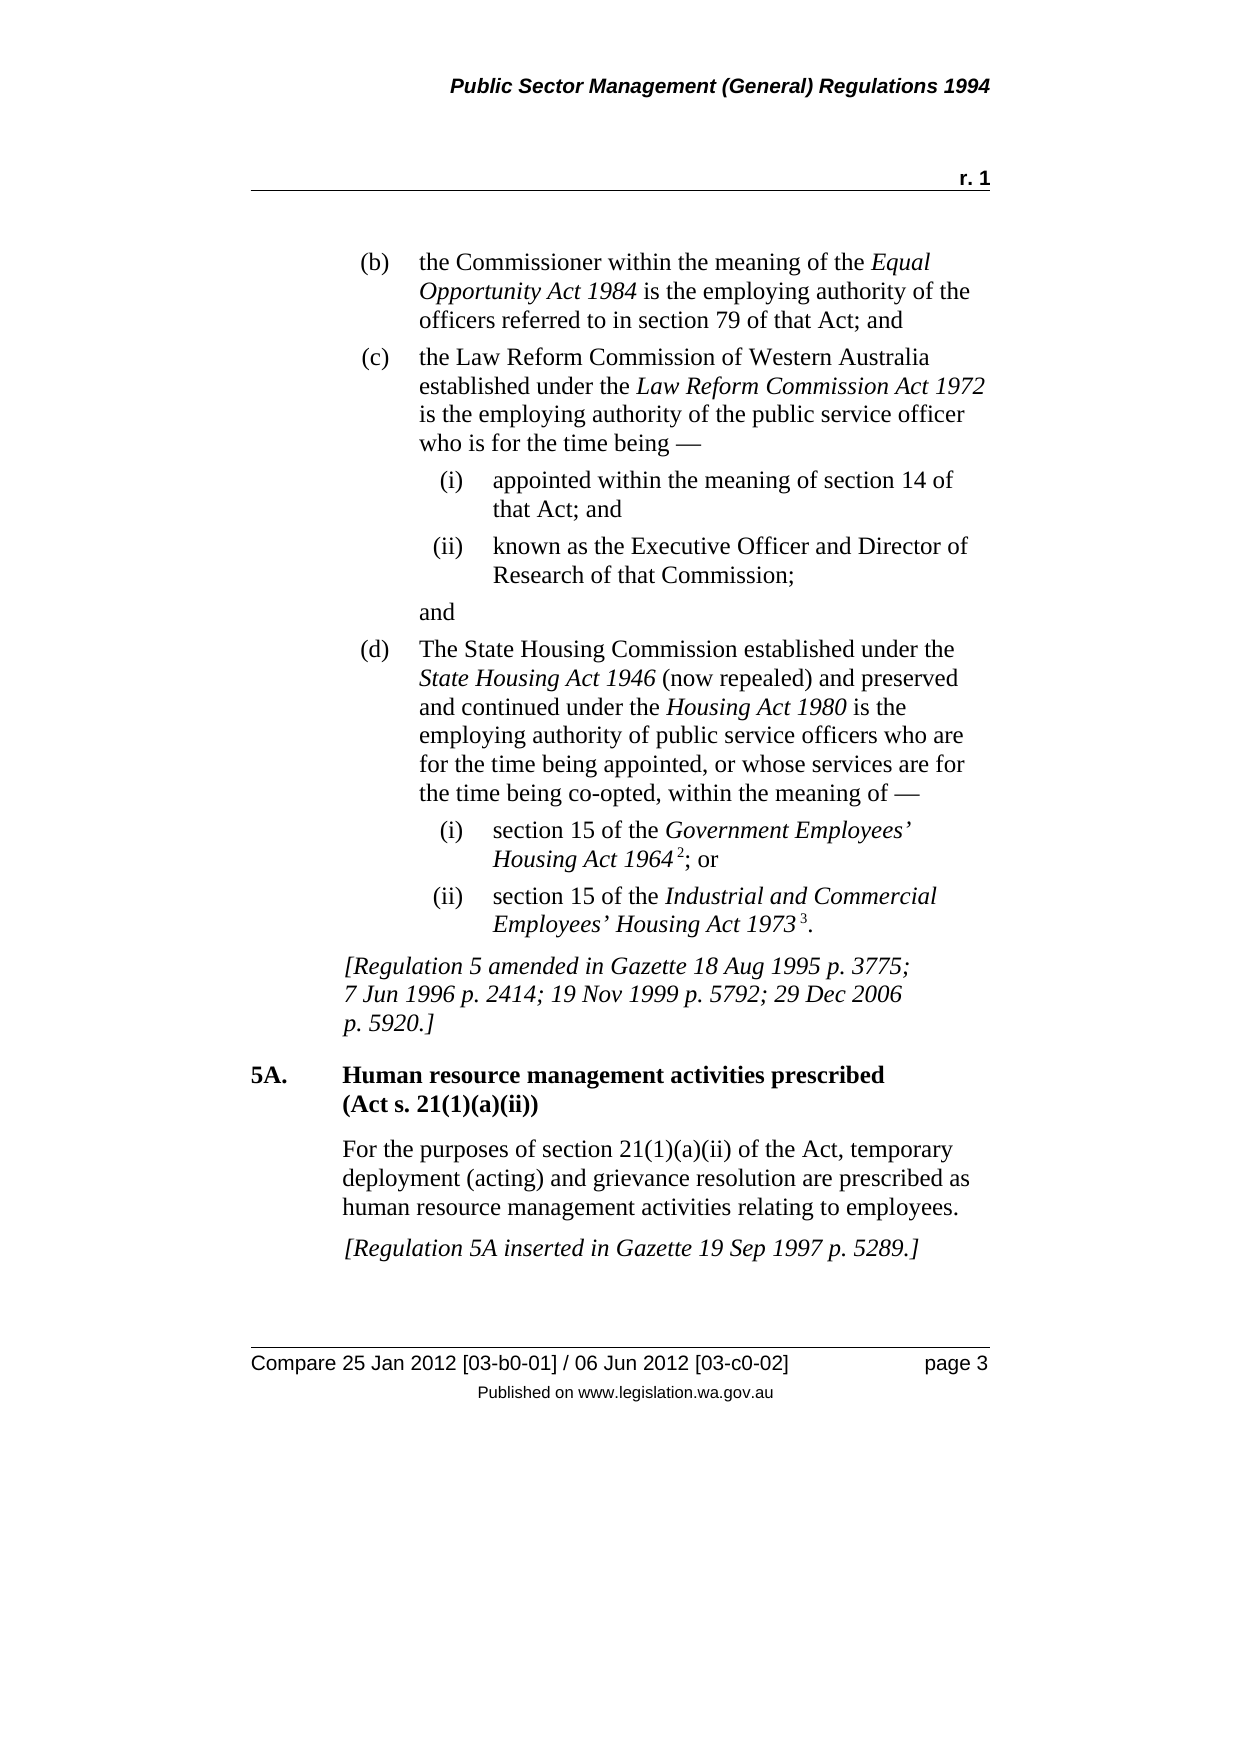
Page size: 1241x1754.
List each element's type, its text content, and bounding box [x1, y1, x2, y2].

text (c) the Law Reform Commission of Western Australia established under the Law Reform Commission Act 1972 is the employing authority of the public service officer who is for the time being — [251, 342, 990, 457]
subtitle 5A. Human resource management activities prescribed (Act s. 21(1)(a)(ii)) [251, 1060, 990, 1117]
text [Regulation 5A inserted in Gazette 19 Sep 1997 p. 5289.] [251, 1233, 990, 1262]
text [Regulation 5 amended in Gazette 18 Aug 1995 p. 3775; 7 Jun 1996 p. 2414; 19 Nov 1999 p. 5792; 29 Dec 2006 p. 5920.] [251, 951, 990, 1037]
text (ii) section 15 of the Industrial and Commercial Employees’ Housing Act 1973 3. [251, 881, 990, 938]
text (b) the Commissioner within the meaning of the Equal Opportunity Act 1984 is the employing authority of the officers referred to in section 79 of that Act; and [251, 247, 990, 334]
text (ii) known as the Executive Officer and Director of Research of that Commission; [251, 531, 990, 589]
text (d) The State Housing Commission established under the State Housing Act 1946 (now repealed) and preserved and continued under the Housing Act 1980 is the employing authority of public service officers who are for the time being appointed, or whose services are for the time being co-opted, within the meaning of — [251, 634, 990, 807]
text For the purposes of section 21(1)(a)(ii) of the Act, temporary deployment (acting) and grievance resolution are prescribed as human resource management activities relating to employees. [251, 1134, 990, 1220]
text (i) appointed within the meaning of section 14 of that Act; and [251, 465, 990, 523]
text (i) section 15 of the Government Employees’ Housing Act 1964 2; or [251, 815, 990, 872]
text and [251, 597, 990, 626]
